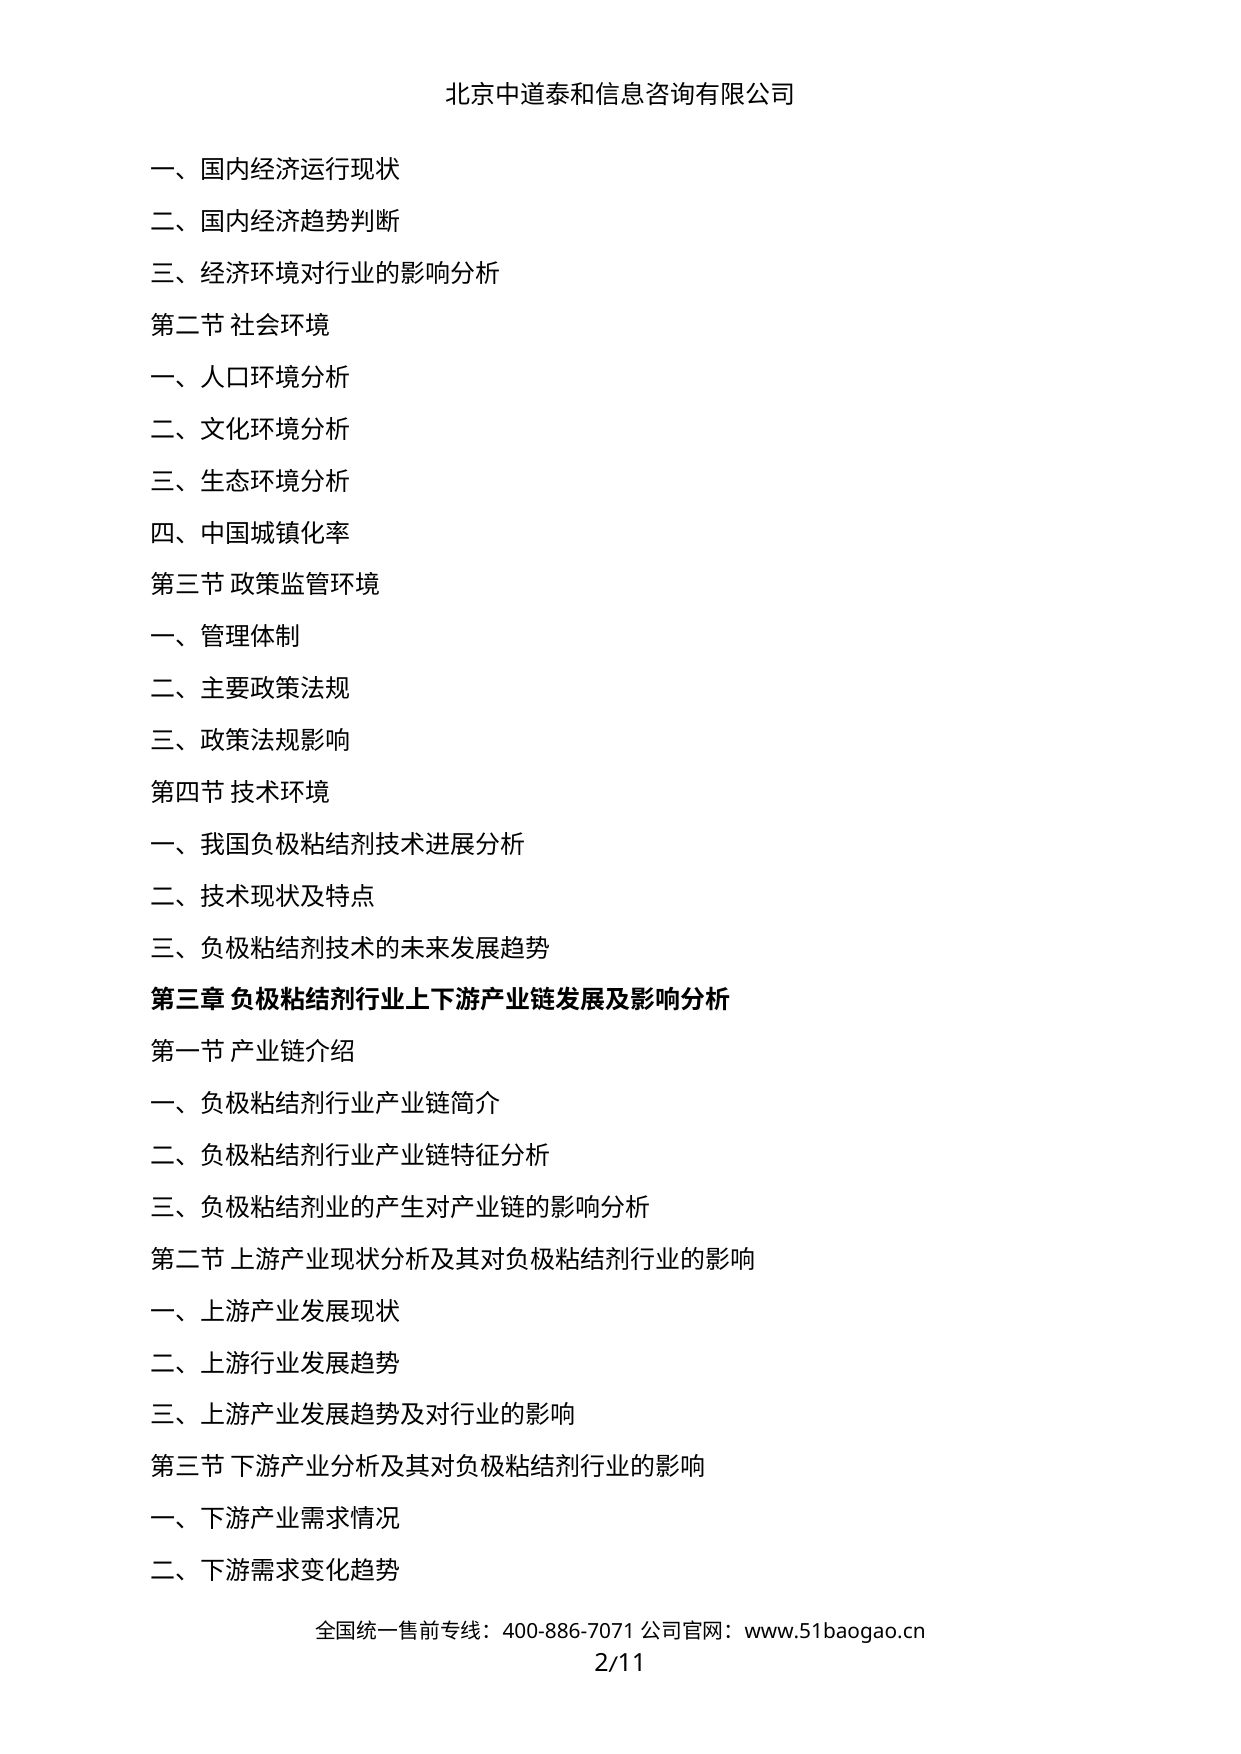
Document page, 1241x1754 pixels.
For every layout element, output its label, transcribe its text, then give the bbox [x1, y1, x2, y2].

text 三、上游产业发展趋势及对行业的影响 [150, 1395, 1090, 1431]
text 四、中国城镇化率 [150, 513, 1090, 549]
text 一、国内经济运行现状 [150, 150, 1090, 186]
text 第一节 产业链介绍 [150, 1032, 1090, 1068]
text 三、政策法规影响 [150, 721, 1090, 757]
text 三、经济环境对行业的影响分析 [150, 254, 1090, 290]
text 二、技术现状及特点 [150, 876, 1090, 912]
text 三、负极粘结剂技术的未来发展趋势 [150, 928, 1090, 964]
text 一、上游产业发展现状 [150, 1291, 1090, 1327]
text 二、下游需求变化趋势 [150, 1551, 1090, 1587]
text 第四节 技术环境 [150, 772, 1090, 809]
text 第二节 社会环境 [150, 306, 1090, 342]
text 二、主要政策法规 [150, 669, 1090, 705]
text 二、文化环境分析 [150, 409, 1090, 446]
text 一、负极粘结剂行业产业链简介 [150, 1084, 1090, 1120]
text 第三节 政策监管环境 [150, 565, 1090, 601]
text 第三章 负极粘结剂行业上下游产业链发展及影响分析 [150, 980, 1090, 1016]
text 第二节 上游产业现状分析及其对负极粘结剂行业的影响 [150, 1239, 1090, 1276]
text 二、上游行业发展趋势 [150, 1343, 1090, 1379]
text 二、负极粘结剂行业产业链特征分析 [150, 1136, 1090, 1172]
text 三、生态环境分析 [150, 461, 1090, 497]
text 一、人口环境分析 [150, 357, 1090, 394]
text 三、负极粘结剂业的产生对产业链的影响分析 [150, 1187, 1090, 1224]
text 一、管理体制 [150, 617, 1090, 653]
text 一、我国负极粘结剂技术进展分析 [150, 824, 1090, 861]
text 第三节 下游产业分析及其对负极粘结剂行业的影响 [150, 1447, 1090, 1483]
text 二、国内经济趋势判断 [150, 202, 1090, 238]
text 一、下游产业需求情况 [150, 1499, 1090, 1535]
